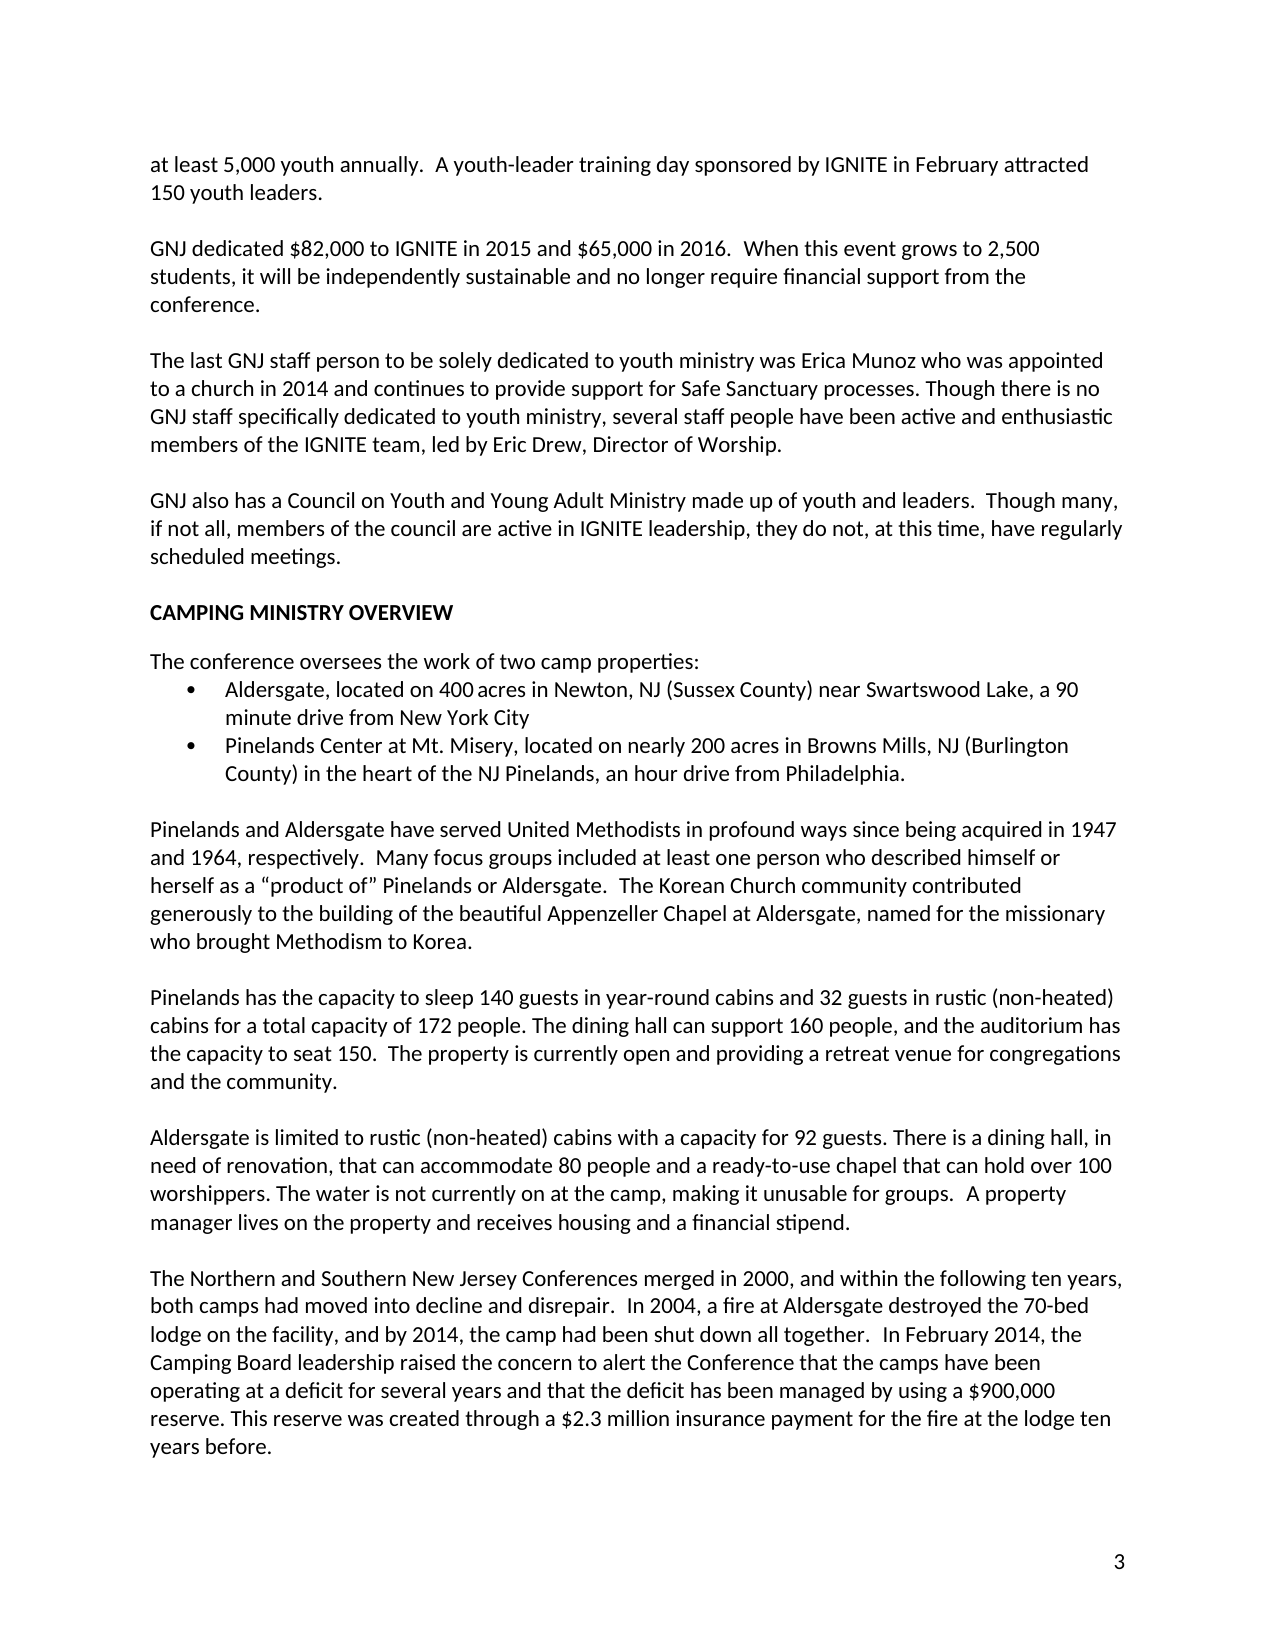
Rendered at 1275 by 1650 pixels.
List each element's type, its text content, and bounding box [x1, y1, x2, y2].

text Aldersgate is limited to rustic (non-heated) cabins with a capacity for 92 guests. There is a dining hall, in need of renovation, that can accommodate 80 people and a ready-to-use chapel that can hold over 100 worshippers. The water is not currently on at the camp, making it unusable for groups. A property manager lives on the property and receives housing and a financial stipend. [150, 1123, 1125, 1236]
text GNJ dedicated $82,000 to IGNITE in 2015 and $65,000 in 2016. When this event grows to 2,500 students, it will be independently sustainable and no longer require financial support from the conference. [150, 234, 1125, 318]
text Pinelands and Aldersgate have served United Methodists in profound ways since being acquired in 1947 and 1964, respectively. Many focus groups included at least one person who described himself or herself as a “product of” Pinelands or Aldersgate. The Korean Church community contributed generously to the building of the beautiful Appenzeller Chapel at Aldersgate, named for the missionary who brought Methodism to Korea. [150, 815, 1125, 955]
text GNJ also has a Council on Youth and Young Adult Ministry made up of youth and leaders. Though many, if not all, members of the council are active in IGNITE leadership, they do not, at this time, have regularly scheduled meetings. [150, 486, 1125, 570]
list Pinelands Center at Mt. Misery, located on nearly 200 acres in Browns Mills, NJ (Burlington County) in the heart of the NJ Pinelands, an hour drive from Philadelphia. [187, 731, 1125, 787]
list Aldersgate, located on 400 acres in Newton, NJ (Sussex County) near Swartswood Lake, a 90 minute drive from New York City [187, 675, 1125, 731]
text The last GNJ staff person to be solely dedicated to youth ministry was Erica Munoz who was appointed to a church in 2014 and continues to provide support for Safe Sanctuary processes. Though there is no GNJ staff specifically dedicated to youth ministry, several staff people have been active and enthusiastic members of the IGNITE team, led by Eric Drew, Director of Worship. [150, 346, 1125, 458]
text The Northern and Southern New Jersey Conferences merged in 2000, and within the following ten years, both camps had moved into decline and disrepair. In 2004, a fire at Aldersgate destroyed the 70-bed lodge on the facility, and by 2014, the camp had been shut down all together. In February 2014, the Camping Board leadership raised the concern to alert the Conference that the camps have been operating at a deficit for several years and that the deficit has been managed by using a $900,000 reserve. This reserve was created through a $2.3 million insurance payment for the fire at the lodge ten years before. [150, 1264, 1125, 1460]
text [150, 150, 1125, 206]
text CAMPING MINISTRY OVERVIEW [150, 598, 1125, 626]
text The conference oversees the work of two camp properties: [150, 647, 1125, 675]
text Pinelands has the capacity to sleep 140 guests in year-round cabins and 32 guests in rustic (non-heated) cabins for a total capacity of 172 people. The dining hall can support 160 people, and the auditorium has the capacity to seat 150. The property is currently open and providing a retreat venue for congregations and the community. [150, 983, 1125, 1096]
